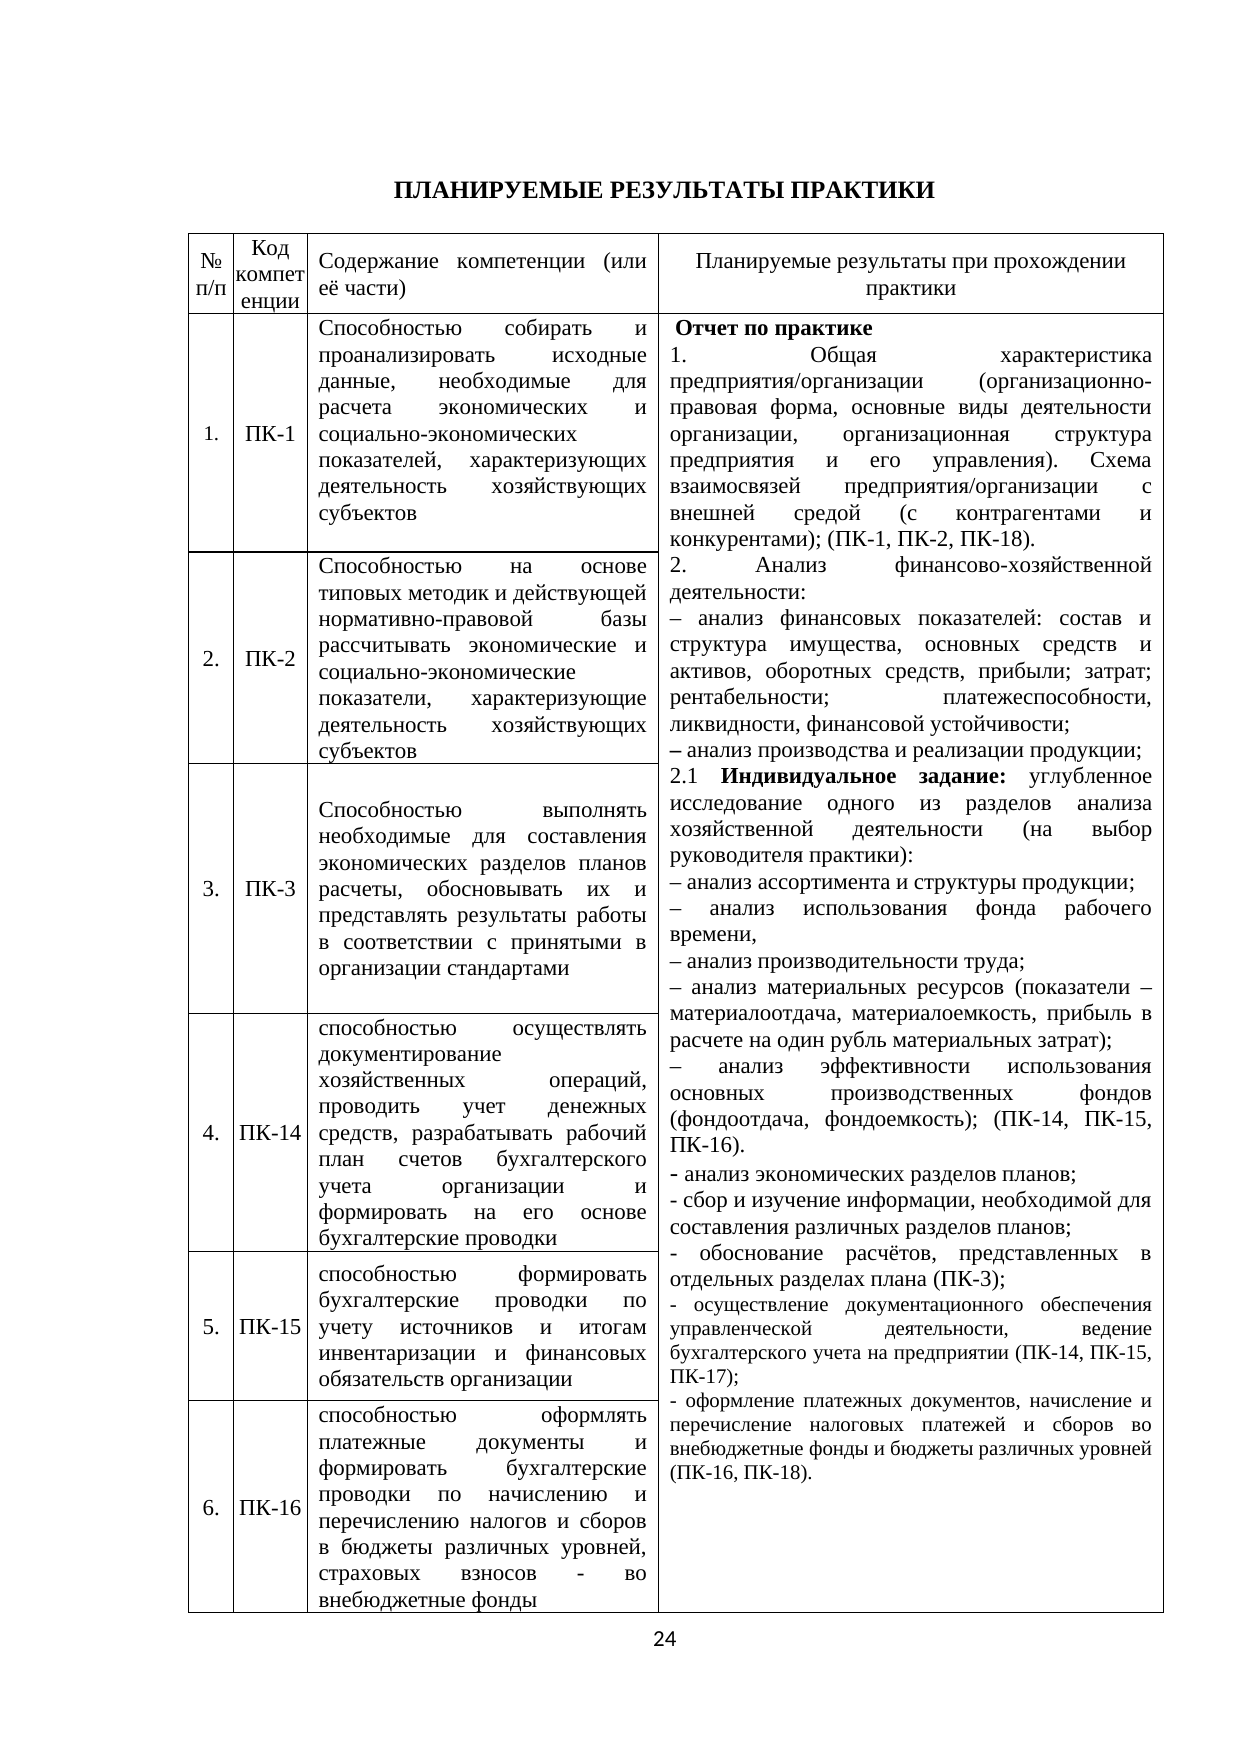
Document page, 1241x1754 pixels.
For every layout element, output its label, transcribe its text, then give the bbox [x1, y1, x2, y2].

table_cell Способностью выполнять необходимые для составления экономических разделов планов расчеты, обосновывать их и представлять результаты работы в соответствии с принятыми в организации стандартами [308, 764, 658, 1012]
table_cell способностью формировать бухгалтерские проводки по учету источников и итогам инвентаризации и финансовых обязательств организации [308, 1252, 658, 1400]
table_cell ПК-3 [234, 764, 307, 1012]
table_cell ПК-14 [234, 1014, 307, 1251]
table_cell 1. [189, 314, 233, 551]
table_cell способностью осуществлять документирование хозяйственных операций, проводить учет денежных средств, разрабатывать рабочий план счетов бухгалтерского учета организации и формировать на его основе бухгалтерские проводки [308, 1014, 658, 1251]
text ПЛАНИРУЕМЫЕ РЕЗУЛЬТАТЫ ПРАКТИКИ [177, 176, 1152, 204]
table_cell ПК-2 [234, 553, 307, 763]
table_cell 3. [189, 764, 233, 1012]
table_header Содержание компетенции (или её части) [308, 234, 658, 313]
table_cell 5. [189, 1252, 233, 1400]
table_header Код компетенции [234, 234, 307, 313]
table_cell 2. [189, 553, 233, 763]
table_cell ПК-16 [234, 1401, 307, 1612]
table_cell Отчет по практике 1. Общая характеристика предприятия/организации (организационно-правовая форма, основные виды деятельности организации, организационная структура предприятия и его управления). Схема взаимосвязей предприятия/организации с внешней средой (с контрагентами и конкурентами); (ПК-1, ПК-2, ПК-18). 2. Анализ финансово-хозяйственной деятельности: – анализ финансовых показателей: состав и структура имущества, основных средств и активов, оборотных средств, прибыли; затрат; рентабельности; платежеспособности, ликвидности, финансовой устойчивости; – анализ производства и реализации продукции; 2.1 Индивидуальное задание: углубленное исследование одного из разделов анализа хозяйственной деятельности (на выбор руководителя практики): – анализ ассортимента и структуры продукции; – анализ использования фонда рабочего времени, – анализ производительности труда; – анализ материальных ресурсов (показатели – материалоотдача, материалоемкость, прибыль в расчете на один рубль материальных затрат); – анализ эффективности использования основных производственных фондов (фондоотдача, фондоемкость); (ПК-14, ПК-15, ПК-16). - анализ экономических разделов планов; - сбор и изучение информации, необходимой для составления различных разделов планов; - обоснование расчётов, представленных в отдельных разделах плана (ПК-3); - осуществление документационного обеспечения управленческой деятельности, ведение бухгалтерского учета на предприятии (ПК-14, ПК-15, ПК-17); - оформление платежных документов, начисление и перечисление налоговых платежей и сборов во внебюджетные фонды и бюджеты различных уровней (ПК-16, ПК-18). [659, 314, 1163, 1612]
table_header № п/п [189, 234, 233, 313]
table_cell 4. [189, 1014, 233, 1251]
table_cell 6. [189, 1401, 233, 1612]
table_cell Способностью собирать и проанализировать исходные данные, необходимые для расчета экономических и социально-экономических показателей, характеризующих деятельность хозяйствующих субъектов [308, 314, 658, 551]
table_cell ПК-1 [234, 314, 307, 551]
table_cell ПК-15 [234, 1252, 307, 1400]
table_cell Способностью на основе типовых методик и действующей нормативно-правовой базы рассчитывать экономические и социально-экономические показатели, характеризующие деятельность хозяйствующих субъектов [308, 553, 658, 763]
table_header Планируемые результаты при прохождении практики [659, 234, 1163, 313]
table_cell способностью оформлять платежные документы и формировать бухгалтерские проводки по начислению и перечислению налогов и сборов в бюджеты различных уровней, страховых взносов - во внебюджетные фонды [308, 1401, 658, 1612]
